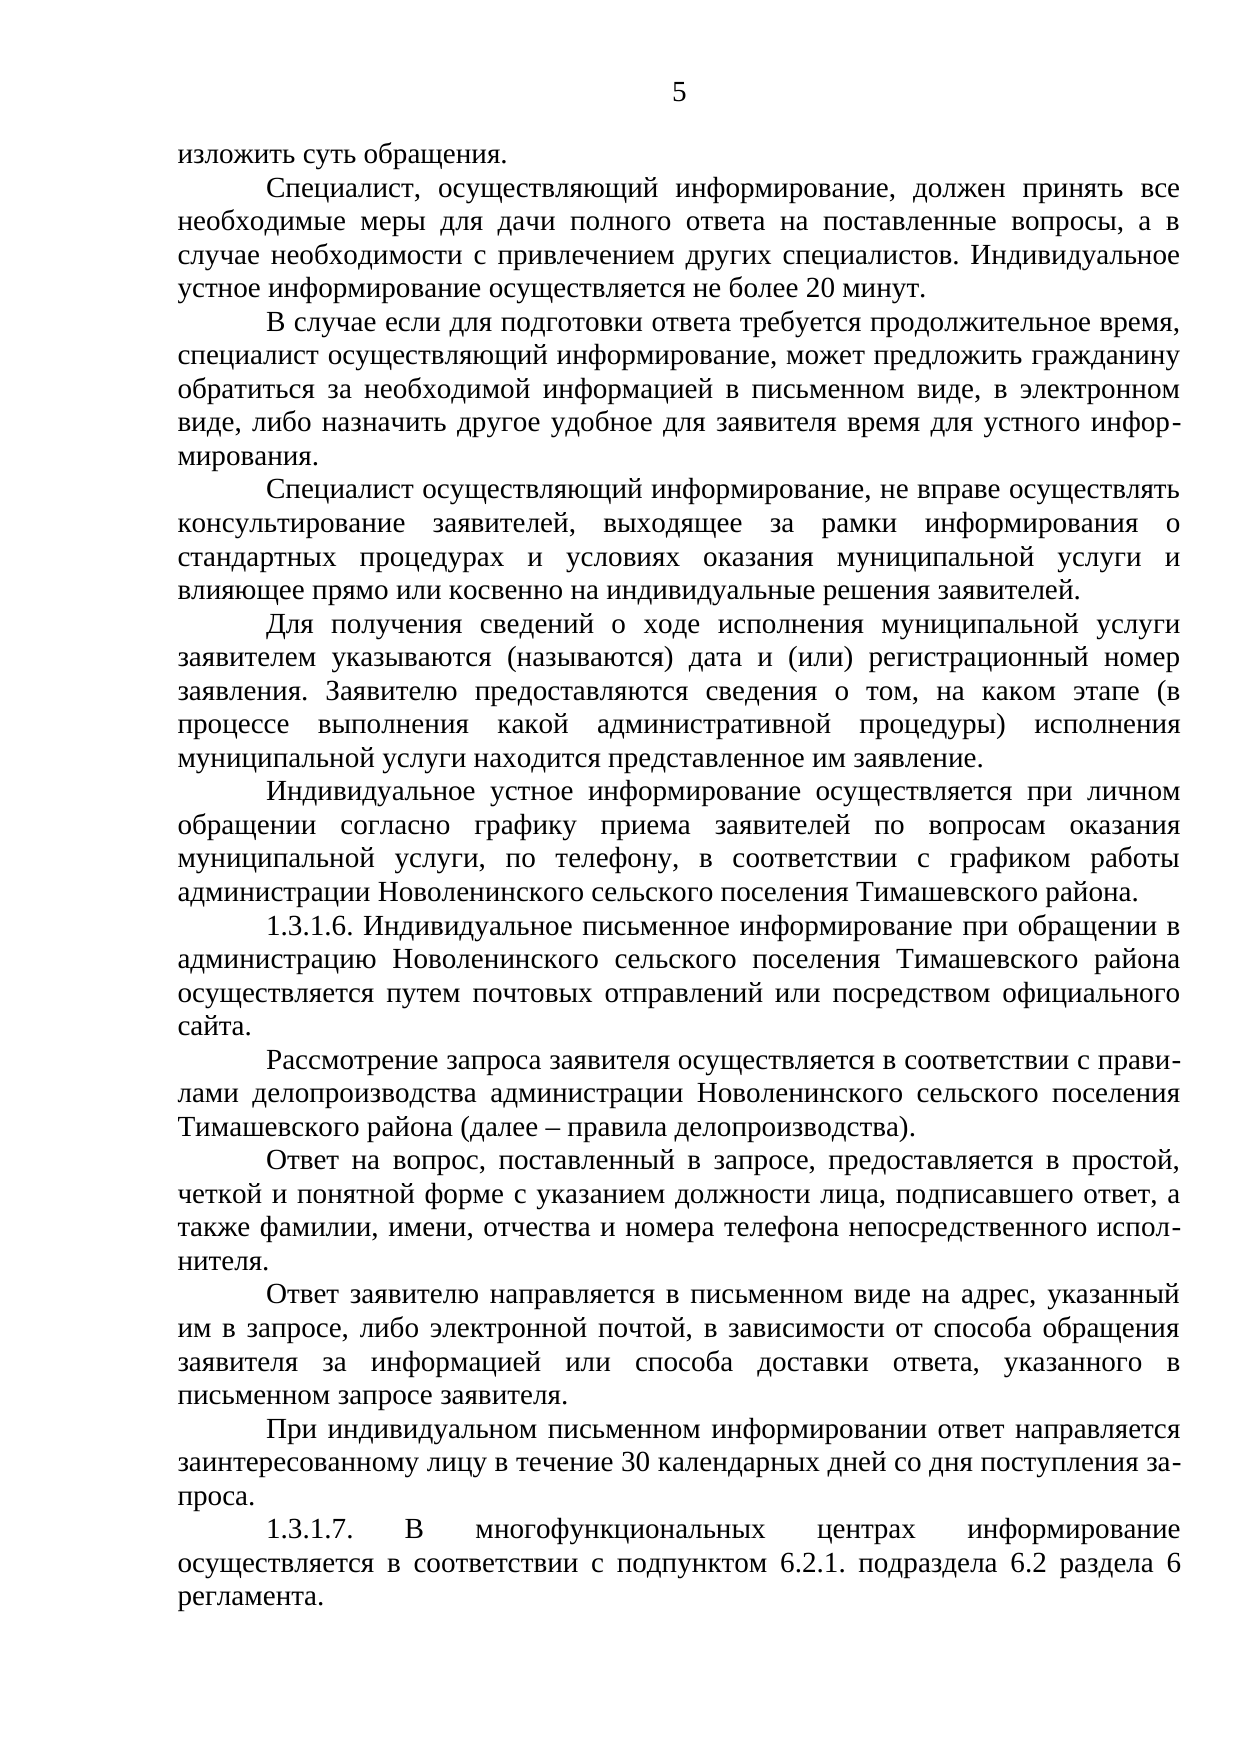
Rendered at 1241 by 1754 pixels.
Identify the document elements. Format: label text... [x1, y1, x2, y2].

text Специалист осуществляющий информирование, не вправе осуществлять консультирование заявителей, выходящее за рамки информирования о стандартных процедурах и условиях оказания муниципальной услуги и влияющее прямо или косвенно на индивидуальные решения заявителей. [177, 472, 1181, 606]
text Специалист, осуществляющий информирование, должен принять все необходимые меры для дачи полного ответа на поставленные вопросы, а в случае необходимости с привлечением других специалистов. Индивидуальное устное информирование осуществляется не более 20 минут. [177, 170, 1181, 304]
text Индивидуальное устное информирование осуществляется при личном обращении согласно графику приема заявителей по вопросам оказания муниципальной услуги, по телефону, в соответствии с графиком работы администрации Новоленинского сельского поселения Тимашевского района. [177, 773, 1181, 908]
text 1.3.1.6. Индивидуальное письменное информирование при обращении в администрацию Новоленинского сельского поселения Тимашевского района осуществляется путем почтовых отправлений или посредством официального сайта. [177, 908, 1181, 1042]
text Ответ заявителю направляется в письменном виде на адрес, указанный им в запросе, либо электронной почтой, в зависимости от способа обращения заявителя за информацией или способа доставки ответа, указанного в письменном запросе заявителя. [177, 1277, 1181, 1411]
text 1.3.1.7. В многофункциональных центрах информирование осуществляется в соответствии с подпунктом 6.2.1. подраздела 6.2 раздела 6 регламента. [177, 1511, 1181, 1612]
text Для получения сведений о ходе исполнения муниципальной услуги заявителем указываются (называются) дата и (или) регистрационный номер заявления. Заявителю предоставляются сведения о том, на каком этапе (в процессе выполнения какой административной процедуры) исполнения муниципальной услуги находится представленное им заявление. [177, 606, 1181, 773]
text В случае если для подготовки ответа требуется продолжительное время, специалист осуществляющий информирование, может предложить гражданину обратиться за необходимой информацией в письменном виде, в электронном виде, либо назначить другое удобное для заявителя время для устного информирования. [177, 304, 1181, 472]
text При индивидуальном письменном информировании ответ направляется заинтересованному лицу в течение 30 календарных дней со дня поступления запроса. [177, 1411, 1181, 1511]
text Ответ на вопрос, поставленный в запросе, предоставляется в простой, четкой и понятной форме с указанием должности лица, подписавшего ответ, а также фамилии, имени, отчества и номера телефона непосредственного исполнителя. [177, 1142, 1181, 1277]
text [177, 136, 1181, 170]
text Рассмотрение запроса заявителя осуществляется в соответствии с правилами делопроизводства администрации Новоленинского сельского поселения Тимашевского района (далее – правила делопроизводства). [177, 1042, 1181, 1142]
